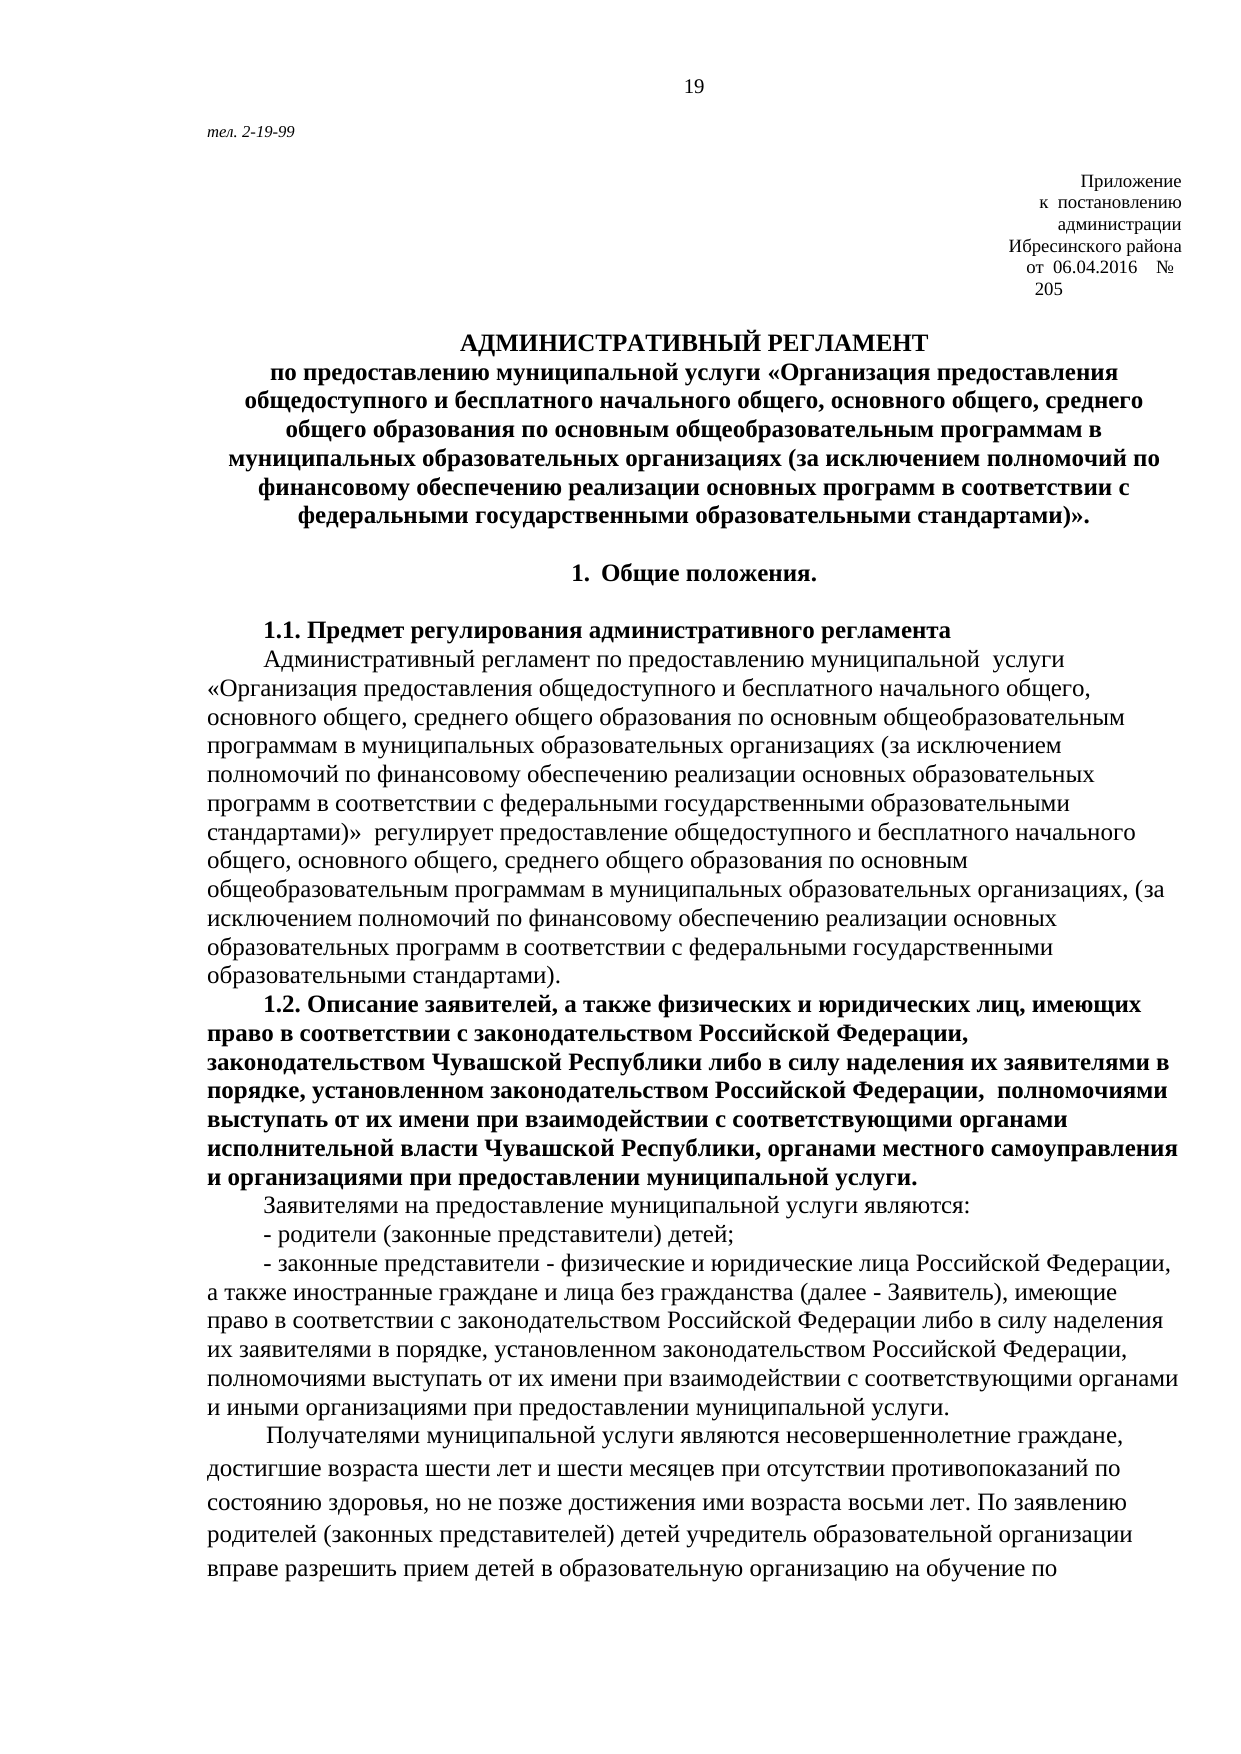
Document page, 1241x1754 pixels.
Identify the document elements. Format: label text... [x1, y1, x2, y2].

text 1.2. Описание заявителей, а также физических и юридических лиц, имеющих право в соответствии с законодательством Российской Федерации, законодательством Чувашской Республики либо в силу наделения их заявителями в порядке, установленном законодательством Российской Федерации, полномочиями выступать от их имени при взаимодействии с соответствующими органами исполнительной власти Чувашской Республики, органами местного самоуправления и организациями при предоставлении муниципальной услуги. [207, 989, 1181, 1191]
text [207, 1421, 1181, 1581]
text Приложение [916, 170, 1182, 191]
text АДМИНИСТРАТИВНЫЙ РЕГЛАМЕНТ [207, 328, 1182, 357]
text Заявителями на предоставление муниципальной услуги являются: [207, 1191, 1181, 1219]
text по предоставлению муниципальной услуги «Организация предоставления общедоступного и бесплатного начального общего, основного общего, среднего общего образования по основным общеобразовательным программам в муниципальных образовательных организациях (за исключением полномочий по финансовому обеспечению реализации основных программ в соответствии с федеральными государственными образовательными стандартами)». [207, 357, 1181, 529]
text от 06.04.2016 № 205 [916, 256, 1182, 299]
text к постановлению администрации [916, 191, 1182, 234]
text Административный регламент по предоставлению муниципальной услуги «Организация предоставления общедоступного и бесплатного начального общего, основного общего, среднего общего образования по основным общеобразовательным программам в муниципальных образовательных организациях (за исключением полномочий по финансовому обеспечению реализации основных образовательных программ в соответствии с федеральными государственными образовательными стандартами)» регулирует предоставление общедоступного и бесплатного начального общего, основного общего, среднего общего образования по основным общеобразовательным программам в муниципальных образовательных организациях, (за исключением полномочий по финансовому обеспечению реализации основных образовательных программ в соответствии с федеральными государственными образовательными стандартами). [207, 644, 1181, 989]
list Общие положения. [207, 558, 1181, 587]
text тел. 2-19-99 [207, 122, 1181, 141]
text Ибресинского района [916, 234, 1182, 256]
text 1.1. Предмет регулирования административного регламента [207, 616, 1181, 644]
text - законные представители - физические и юридические лица Российской Федерации, а также иностранные граждане и лица без гражданства (далее - Заявитель), имеющие право в соответствии с законодательством Российской Федерации либо в силу наделения их заявителями в порядке, установленном законодательством Российской Федерации, полномочиями выступать от их имени при взаимодействии с соответствующими органами и иными организациями при предоставлении муниципальной услуги. [207, 1248, 1181, 1421]
text - родители (законные представители) детей; [207, 1219, 1181, 1248]
